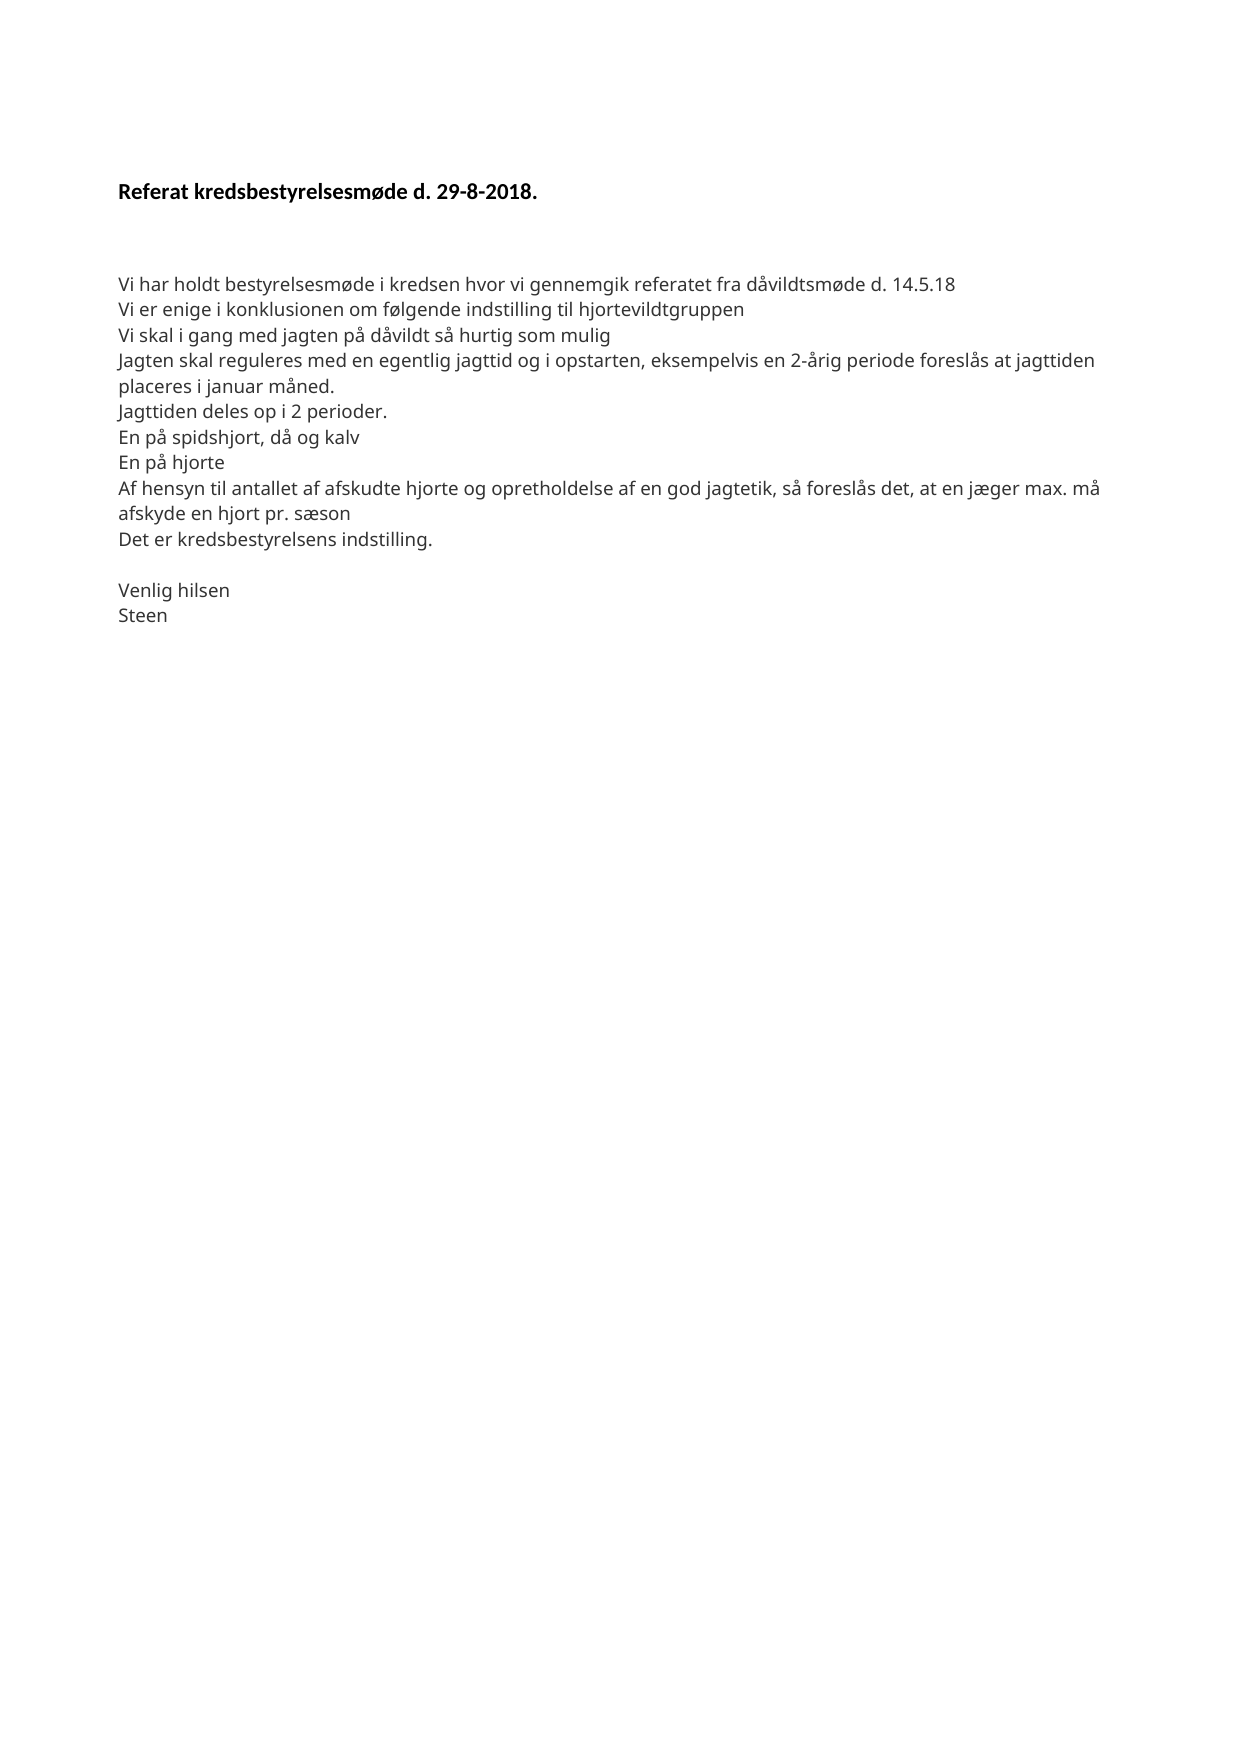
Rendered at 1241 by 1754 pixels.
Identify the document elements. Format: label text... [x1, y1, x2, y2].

text Af hensyn til antallet af afskudte hjorte og opretholdelse af en god jagtetik, så foreslås det, at en jæger max. må afskyde en hjort pr. sæson [118, 475, 1122, 526]
text Vi er enige i konklusionen om følgende indstilling til hjortevildtgruppen [118, 296, 1122, 322]
text Jagten skal reguleres med en egentlig jagttid og i opstarten, eksempelvis en 2-årig periode foreslås at jagttiden placeres i januar måned. [118, 347, 1122, 398]
text Vi skal i gang med jagten på dåvildt så hurtig som mulig [118, 322, 1122, 347]
text Venlig hilsen [118, 577, 1122, 603]
text Referat kredsbestyrelsesmøde d. 29-8-2018. [118, 177, 1122, 205]
text Jagttiden deles op i 2 perioder. [118, 398, 1122, 424]
text Steen [118, 603, 1122, 628]
text Det er kredsbestyrelsens indstilling. [118, 526, 1122, 552]
text En på hjorte [118, 449, 1122, 475]
text Vi har holdt bestyrelsesmøde i kredsen hvor vi gennemgik referatet fra dåvildtsmøde d. 14.5.18 [118, 271, 1122, 296]
text En på spidshjort, då og kalv [118, 424, 1122, 449]
